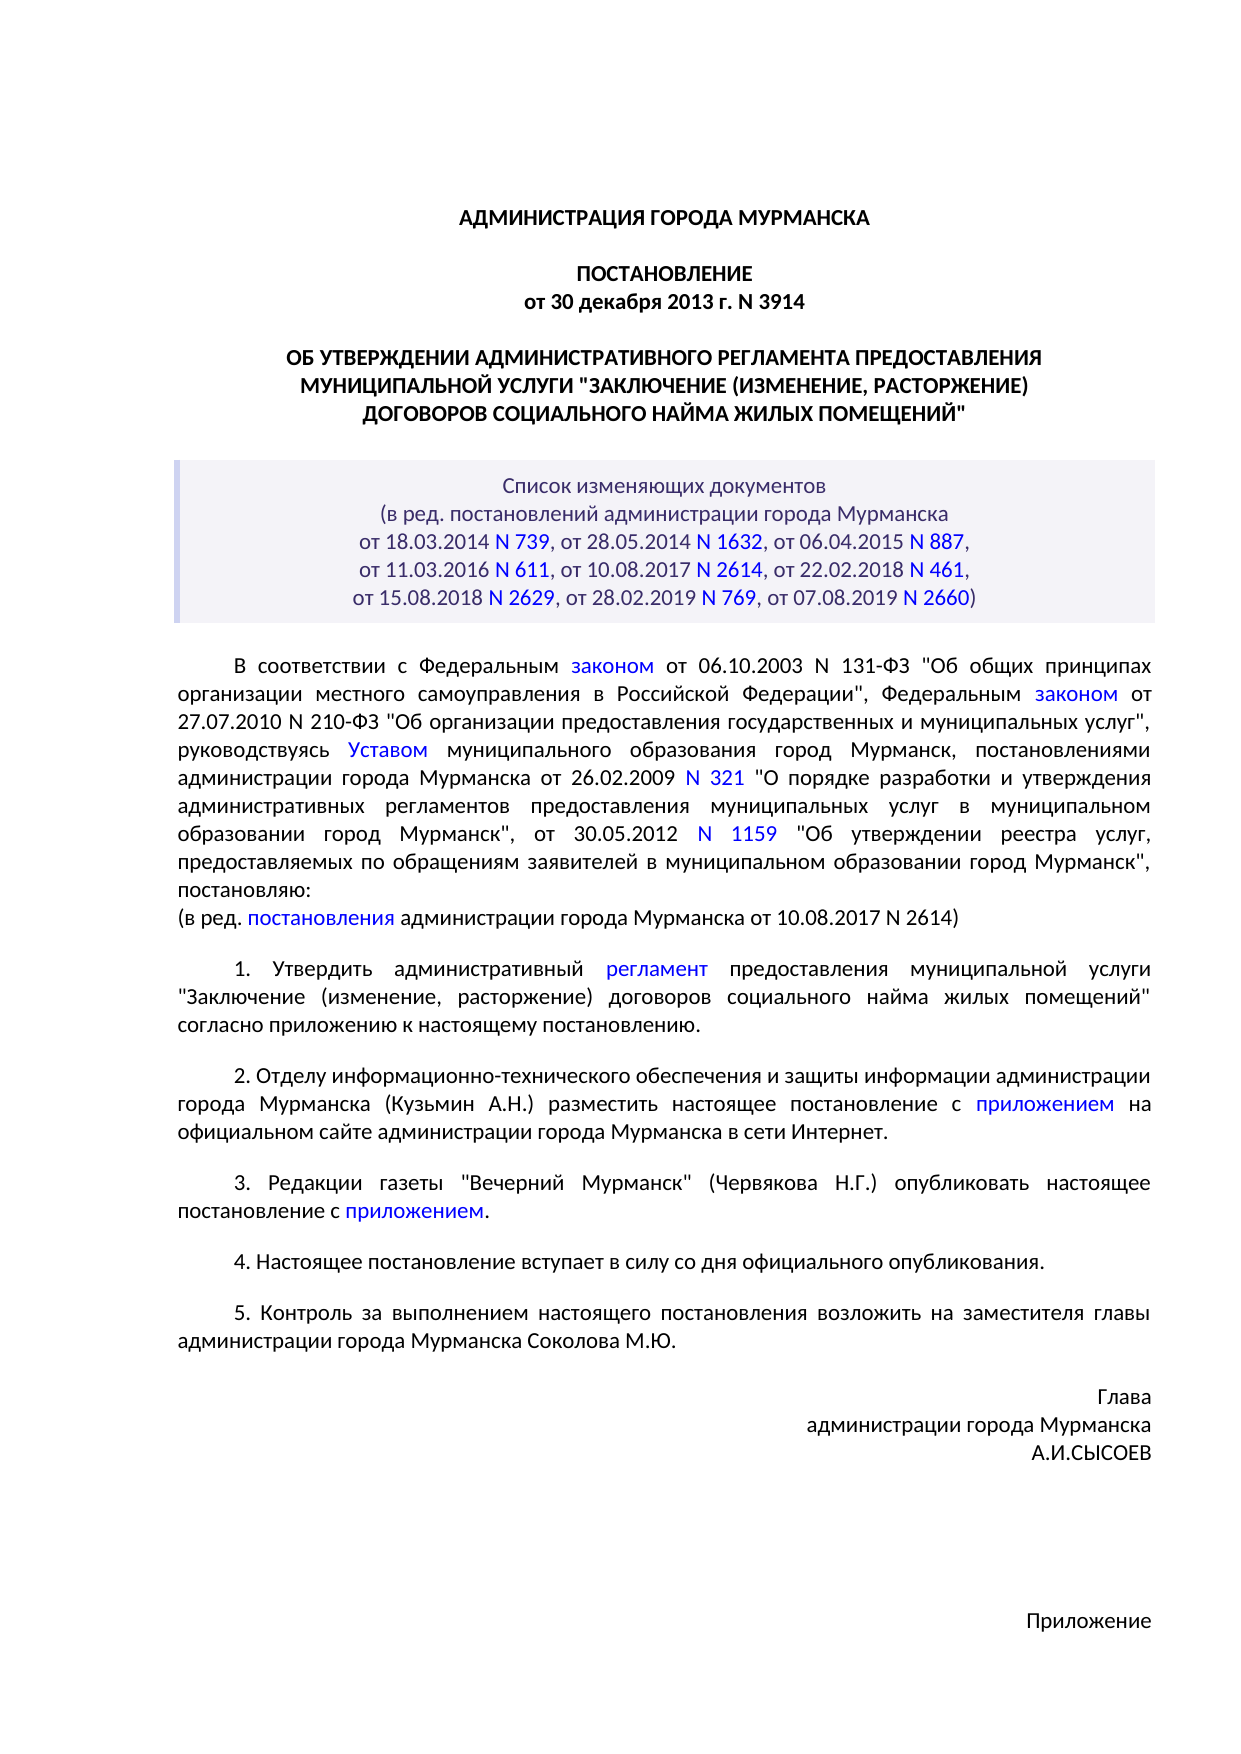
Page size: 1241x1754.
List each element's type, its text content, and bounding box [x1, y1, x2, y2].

text 5. Контроль за выполнением настоящего постановления возложить на заместителя главы администрации города Мурманска Соколова М.Ю. [177, 1298, 1152, 1354]
text администрации города Мурманска [177, 1410, 1152, 1438]
title АДМИНИСТРАЦИЯ ГОРОДА МУРМАНСКА [177, 203, 1152, 231]
text 2. Отделу информационно-технического обеспечения и защиты информации администрации города Мурманска (Кузьмин А.Н.) разместить настоящее постановление с приложением на официальном сайте администрации города Мурманска в сети Интернет. [177, 1061, 1152, 1145]
text (в ред. постановления администрации города Мурманска от 10.08.2017 N 2614) [177, 903, 1152, 931]
text Приложение [177, 1606, 1152, 1634]
title ПОСТАНОВЛЕНИЕ [177, 259, 1152, 287]
text А.И.СЫСОЕВ [177, 1438, 1152, 1466]
text 1. Утвердить административный регламент предоставления муниципальной услуги "Заключение (изменение, расторжение) договоров социального найма жилых помещений" согласно приложению к настоящему постановлению. [177, 954, 1152, 1038]
title ДОГОВОРОВ СОЦИАЛЬНОГО НАЙМА ЖИЛЫХ ПОМЕЩЕНИЙ" [177, 399, 1152, 427]
title от 30 декабря 2013 г. N 3914 [177, 287, 1152, 315]
text 4. Настоящее постановление вступает в силу со дня официального опубликования. [177, 1247, 1152, 1275]
text 3. Редакции газеты "Вечерний Мурманск" (Червякова Н.Г.) опубликовать настоящее постановление с приложением. [177, 1168, 1152, 1224]
title ОБ УТВЕРЖДЕНИИ АДМИНИСТРАТИВНОГО РЕГЛАМЕНТА ПРЕДОСТАВЛЕНИЯ [177, 343, 1152, 371]
text Глава [177, 1382, 1152, 1410]
text В соответствии с Федеральным законом от 06.10.2003 N 131-ФЗ "Об общих принципах организации местного самоуправления в Российской Федерации", Федеральным законом от 27.07.2010 N 210-ФЗ "Об организации предоставления государственных и муниципальных услуг", руководствуясь Уставом муниципального образования город Мурманск, постановлениями администрации города Мурманска от 26.02.2009 N 321 "О порядке разработки и утверждения административных регламентов предоставления муниципальных услуг в муниципальном образовании город Мурманск", от 30.05.2012 N 1159 "Об утверждении реестра услуг, предоставляемых по обращениям заявителей в муниципальном образовании город Мурманск", постановляю: [177, 651, 1152, 903]
table_header Список изменяющих документов (в ред. постановлений администрации города Мурманска от 18.03.2014 N 739, от 28.05.2014 N 1632, от 06.04.2015 N 887, от 11.03.2016 N 611, от 10.08.2017 N 2614, от 22.02.2018 N 461, от 15.08.2018 N 2629, от 28.02.2019 N 769, от 07.08.2019 N 2660) [180, 460, 1149, 623]
title МУНИЦИПАЛЬНОЙ УСЛУГИ "ЗАКЛЮЧЕНИЕ (ИЗМЕНЕНИЕ, РАСТОРЖЕНИЕ) [177, 371, 1152, 399]
